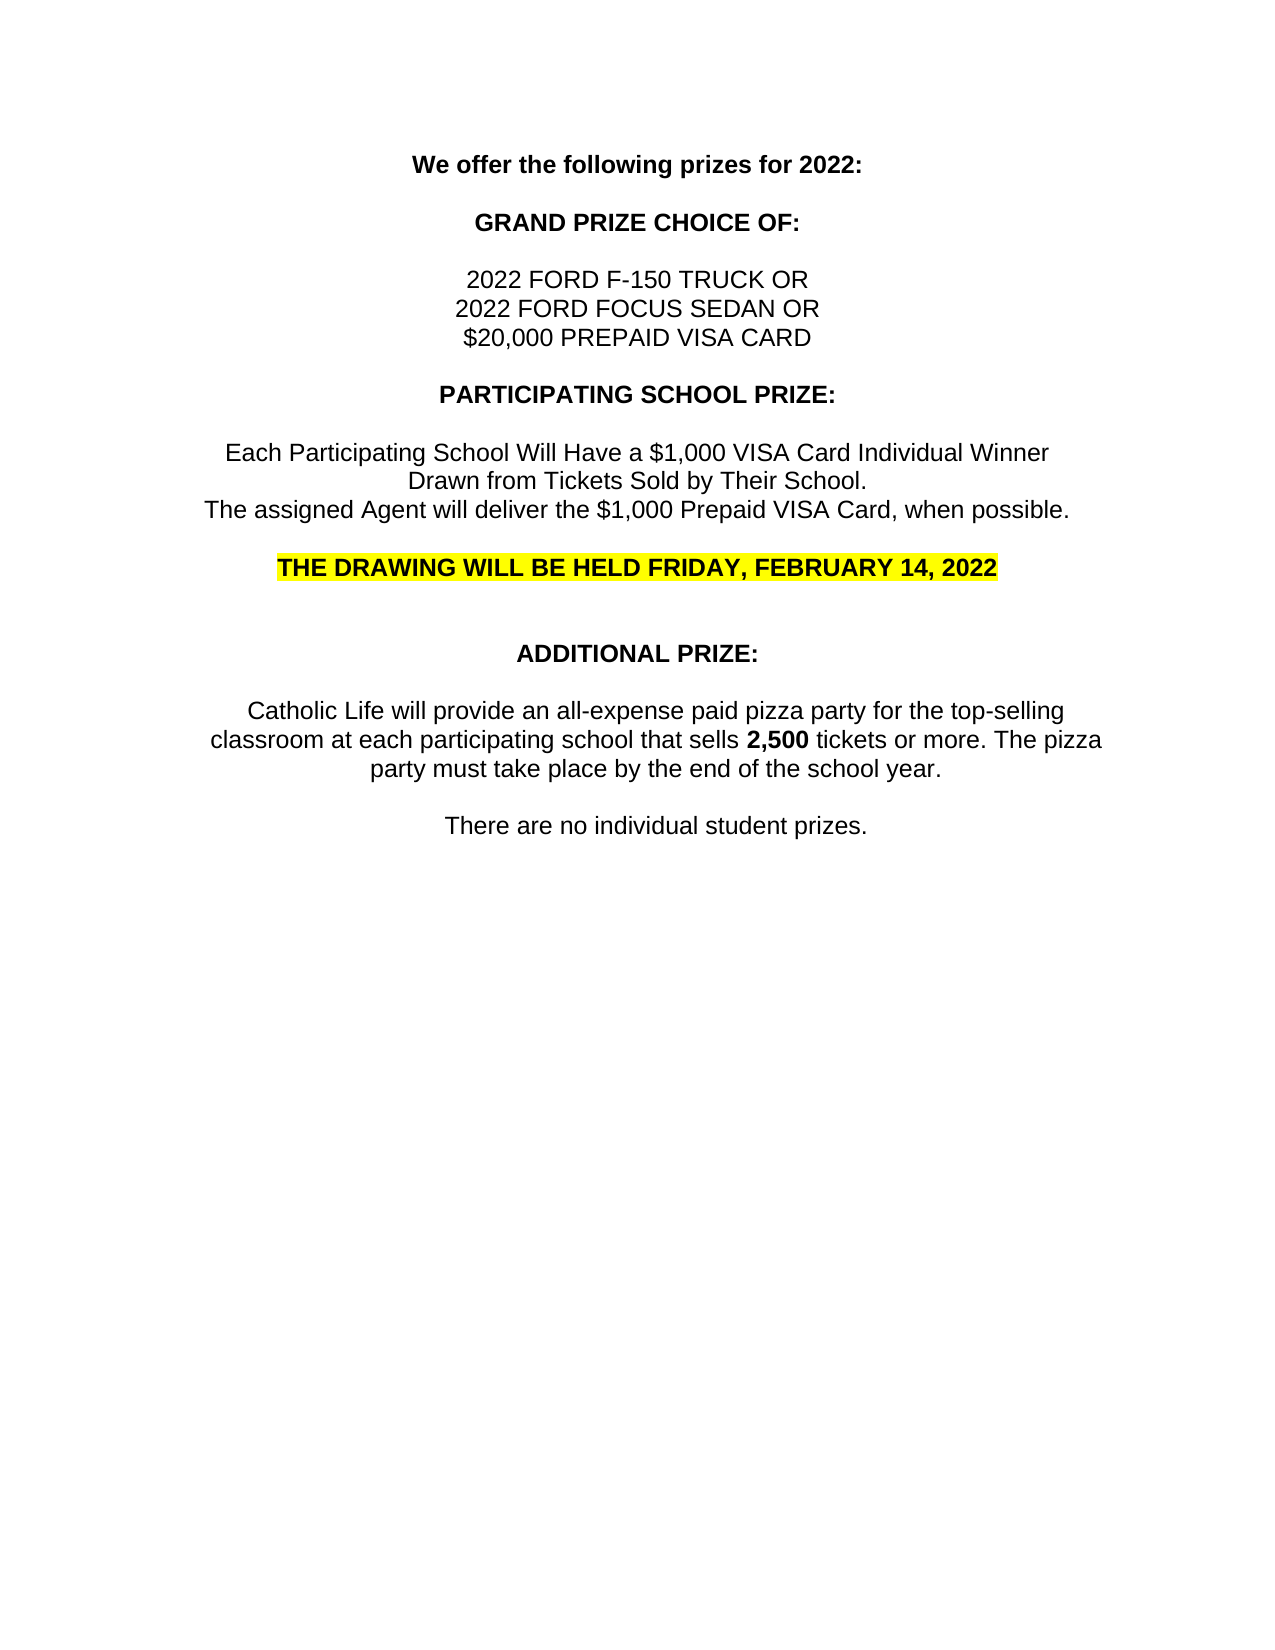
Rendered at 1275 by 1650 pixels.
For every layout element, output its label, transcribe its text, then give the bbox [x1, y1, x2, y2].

text Each Participating School Will Have a $1,000 VISA Card Individual Winner [150, 437, 1125, 466]
text ADDITIONAL PRIZE: [150, 639, 1125, 667]
text 2022 FORD F-150 TRUCK OR [150, 265, 1125, 294]
text There are no individual student prizes. [187, 811, 1125, 840]
text $20,000 PREPAID VISA CARD [150, 322, 1125, 351]
text GRAND PRIZE CHOICE OF: [150, 207, 1125, 236]
text Catholic Life will provide an all-expense paid pizza party for the top-selling classroom at each participating school that sells 2,500 tickets or more. The pizza party must take place by the end of the school year. [187, 696, 1125, 782]
text 2022 FORD FOCUS SEDAN OR [150, 294, 1125, 322]
text PARTICIPATING SCHOOL PRIZE: [150, 380, 1125, 409]
text THE DRAWING WILL BE HELD FRIDAY, FEBRUARY 14, 2022 [150, 552, 1125, 581]
text We offer the following prizes for 2022: [150, 150, 1125, 179]
text The assigned Agent will deliver the $1,000 Prepaid VISA Card, when possible. [150, 495, 1125, 524]
text Drawn from Tickets Sold by Their School. [150, 466, 1125, 495]
